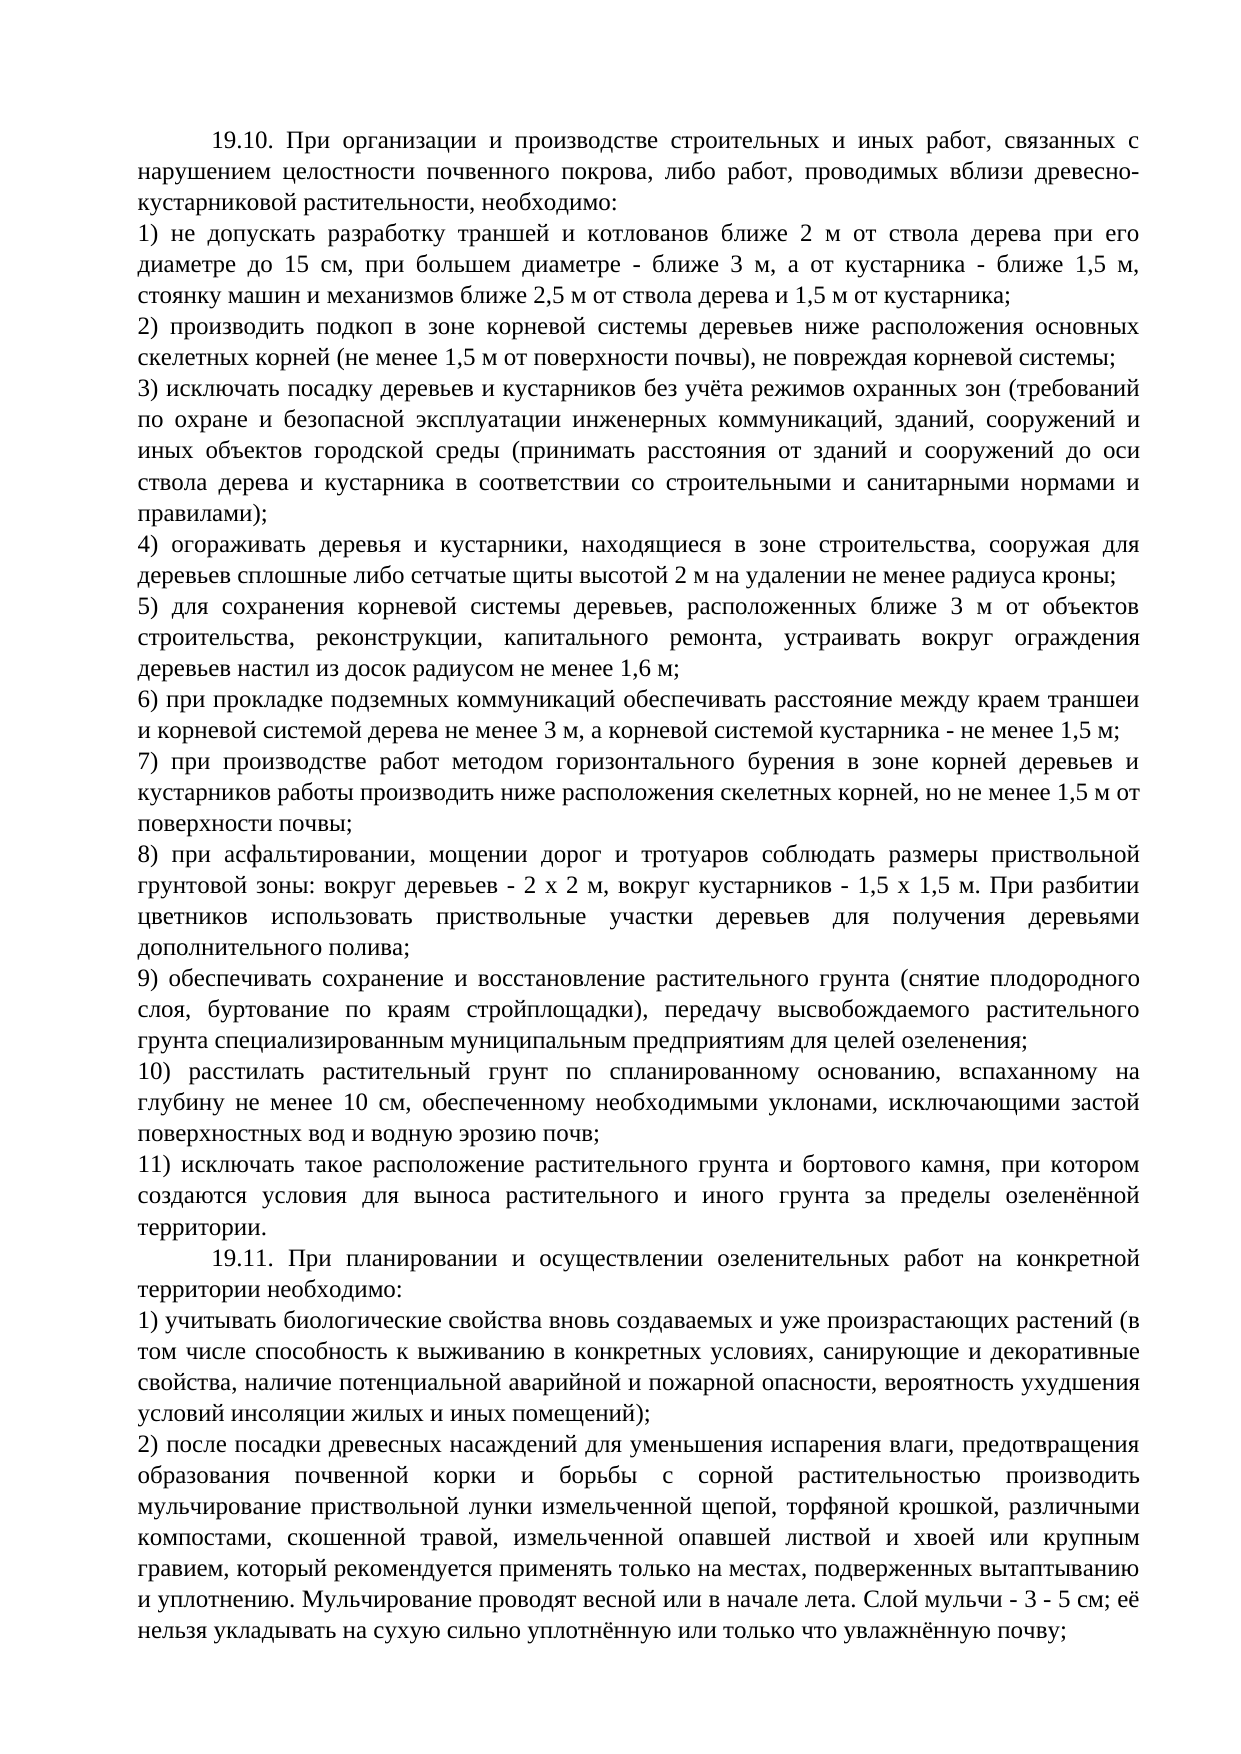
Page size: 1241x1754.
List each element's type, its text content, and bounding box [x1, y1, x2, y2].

text 10) расстилать растительный грунт по спланированному основанию, вспаханному на глубину не менее 10 см, обеспеченному необходимыми уклонами, исключающими застой поверхностных вод и водную эрозию почв; [137, 1056, 1141, 1147]
text 3) исключать посадку деревьев и кустарников без учёта режимов охранных зон (требований по охране и безопасной эксплуатации инженерных коммуникаций, зданий, сооружений и иных объектов городской среды (принимать расстояния от зданий и сооружений до оси ствола дерева и кустарника в соответствии со строительными и санитарными нормами и правилами); [137, 373, 1141, 526]
text 1) не допускать разработку траншей и котлованов ближе 2 м от ствола дерева при его диаметре до 15 см, при большем диаметре - ближе 3 м, а от кустарника - ближе 1,5 м, стоянку машин и механизмов ближе 2,5 м от ствола дерева и 1,5 м от кустарника; [137, 218, 1141, 309]
text 4) огораживать деревья и кустарники, находящиеся в зоне строительства, сооружая для деревьев сплошные либо сетчатые щиты высотой 2 м на удалении не менее радиуса кроны; [137, 529, 1141, 588]
text 5) для сохранения корневой системы деревьев, расположенных ближе 3 м от объектов строительства, реконструкции, капитального ремонта, устраивать вокруг ограждения деревьев настил из досок радиусом не менее 1,6 м; [137, 591, 1141, 682]
text 11) исключать такое расположение растительного грунта и бортового камня, при котором создаются условия для выноса растительного и иного грунта за пределы озеленённой территории. [137, 1149, 1141, 1240]
text 9) обеспечивать сохранение и восстановление растительного грунта (снятие плодородного слоя, буртование по краям стройплощадки), передачу высвобождаемого растительного грунта специализированным муниципальным предприятиям для целей озеленения; [137, 963, 1141, 1054]
text 1) учитывать биологические свойства вновь создаваемых и уже произрастающих растений (в том числе способность к выживанию в конкретных условиях, санирующие и декоративные свойства, наличие потенциальной аварийной и пожарной опасности, вероятность ухудшения условий инсоляции жилых и иных помещений); [137, 1305, 1141, 1427]
text 2) после посадки древесных насаждений для уменьшения испарения влаги, предотвращения образования почвенной корки и борьбы с сорной растительностью производить мульчирование приствольной лунки измельченной щепой, торфяной крошкой, различными компостами, скошенной травой, измельченной опавшей листвой и хвоей или крупным гравием, который рекомендуется применять только на местах, подверженных вытаптыванию и уплотнению. Мульчирование проводят весной или в начале лета. Слой мульчи - 3 - 5 см; её нельзя укладывать на сухую сильно уплотнённую или только что увлажнённую почву; [137, 1429, 1141, 1644]
text 7) при производстве работ методом горизонтального бурения в зоне корней деревьев и кустарников работы производить ниже расположения скелетных корней, но не менее 1,5 м от поверхности почвы; [137, 746, 1141, 837]
text 19.10. При организации и производстве строительных и иных работ, связанных с нарушением целостности почвенного покрова, либо работ, проводимых вблизи древесно-кустарниковой растительности, необходимо: [137, 125, 1141, 216]
text 19.11. При планировании и осуществлении озеленительных работ на конкретной территории необходимо: [137, 1243, 1141, 1302]
text 8) при асфальтировании, мощении дорог и тротуаров соблюдать размеры приствольной грунтовой зоны: вокруг деревьев - 2 x 2 м, вокруг кустарников - 1,5 x 1,5 м. При разбитии цветников использовать приствольные участки деревьев для получения деревьями дополнительного полива; [137, 839, 1141, 961]
text 6) при прокладке подземных коммуникаций обеспечивать расстояние между краем траншеи и корневой системой дерева не менее 3 м, а корневой системой кустарника - не менее 1,5 м; [137, 684, 1141, 744]
text 2) производить подкоп в зоне корневой системы деревьев ниже расположения основных скелетных корней (не менее 1,5 м от поверхности почвы), не повреждая корневой системы; [137, 311, 1141, 371]
